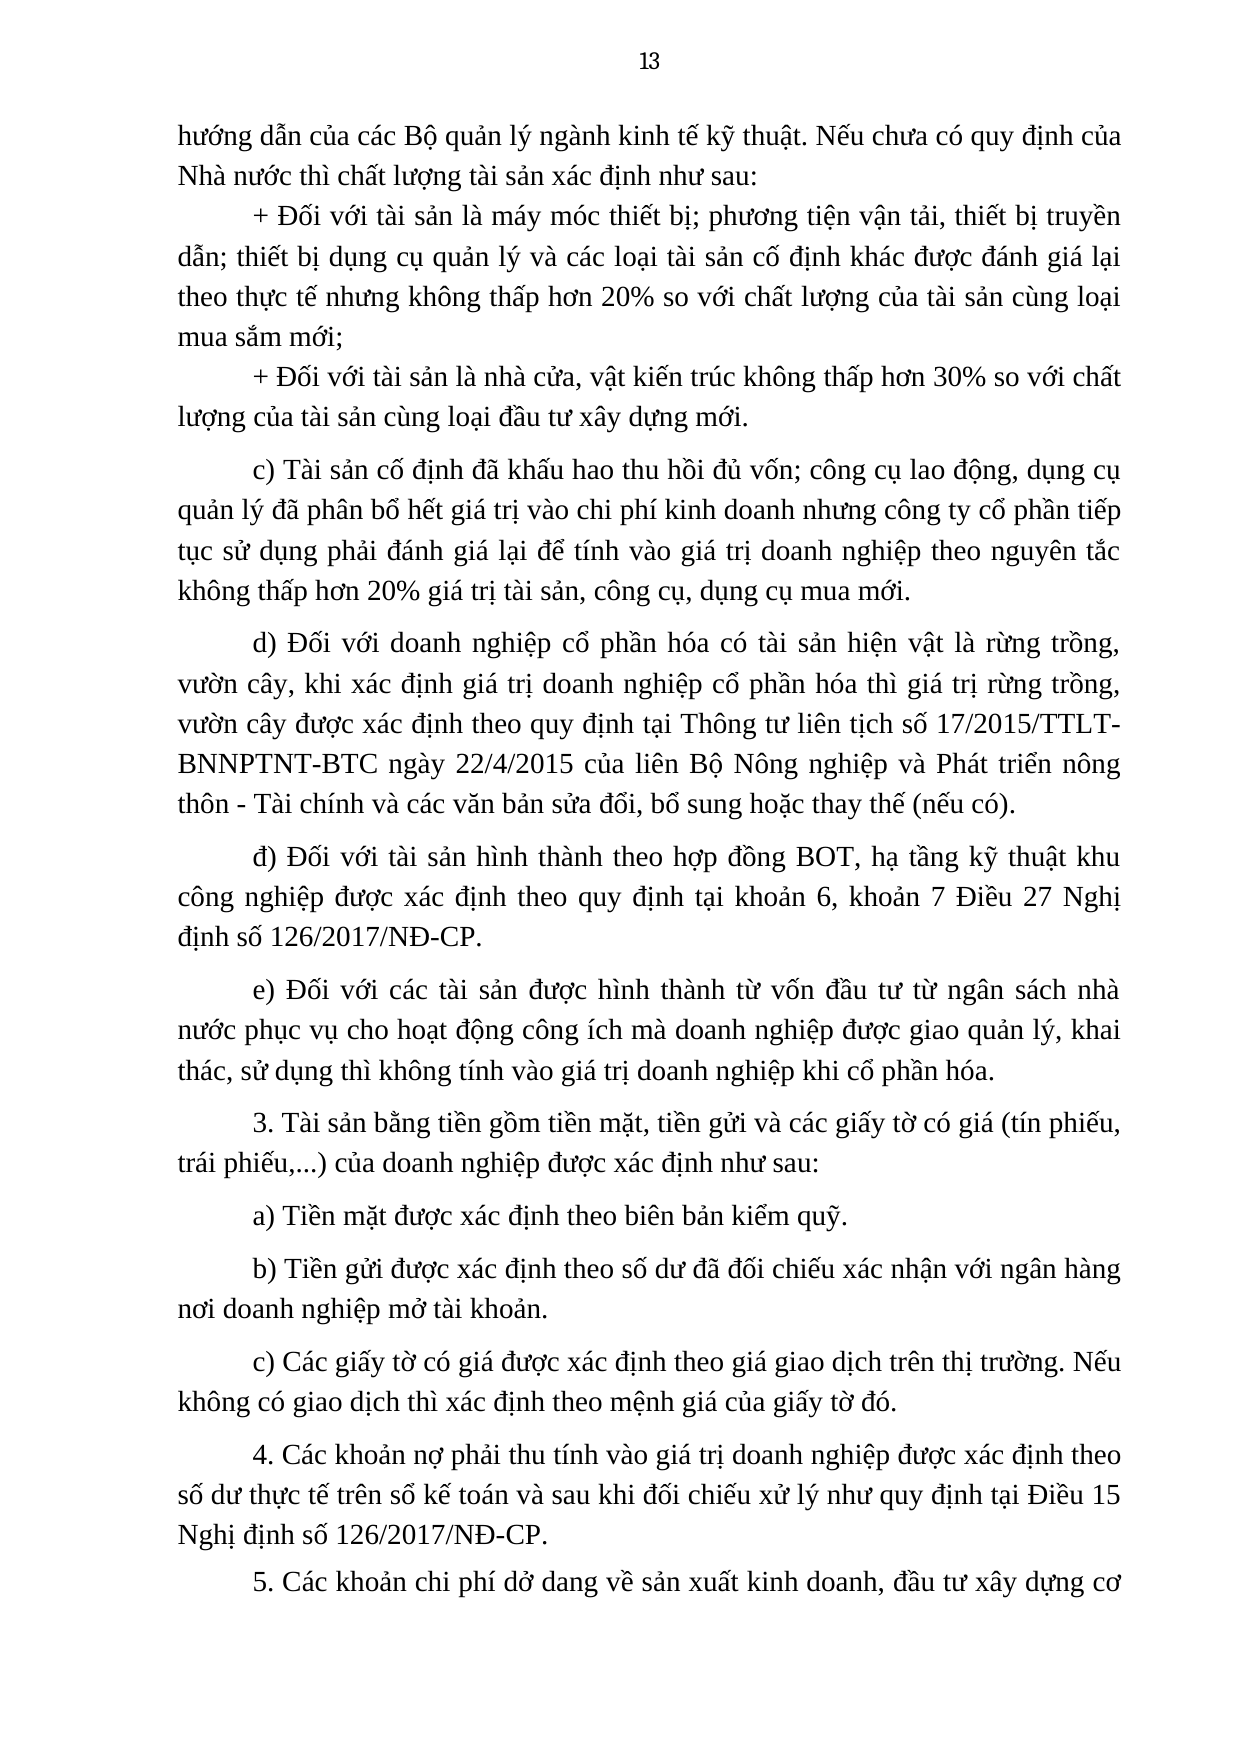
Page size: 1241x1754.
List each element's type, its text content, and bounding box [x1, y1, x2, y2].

text 3. Tài sản bằng tiền gồm tiền mặt, tiền gửi và các giấy tờ có giá (tín phiếu, trái phiếu,...) của doanh nghiệp được xác định như sau: [177, 1105, 1122, 1179]
text c) Tài sản cố định đã khấu hao thu hồi đủ vốn; công cụ lao động, dụng cụ quản lý đã phân bổ hết giá trị vào chi phí kinh doanh nhưng công ty cổ phần tiếp tục sử dụng phải đánh giá lại để tính vào giá trị doanh nghiệp theo nguyên tắc không thấp hơn 20% giá trị tài sản, công cụ, dụng cụ mua mới. [177, 452, 1122, 606]
text 4. Các khoản nợ phải thu tính vào giá trị doanh nghiệp được xác định theo số dư thực tế trên sổ kế toán và sau khi đối chiếu xử lý như quy định tại Điều 15 Nghị định số 126/2017/NĐ-CP. [177, 1437, 1122, 1551]
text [177, 1564, 1122, 1597]
text a) Tiền mặt được xác định theo biên bản kiểm quỹ. [177, 1198, 1122, 1232]
text + Đối với tài sản là máy móc thiết bị; phương tiện vận tải, thiết bị truyền dẫn; thiết bị dụng cụ quản lý và các loại tài sản cố định khác được đánh giá lại theo thực tế nhưng không thấp hơn 20% so với chất lượng của tài sản cùng loại mua sắm mới; [177, 198, 1122, 353]
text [177, 118, 1122, 192]
text b) Tiền gửi được xác định theo số dư đã đối chiếu xác nhận với ngân hàng nơi doanh nghiệp mở tài khoản. [177, 1251, 1122, 1325]
text d) Đối với doanh nghiệp cổ phần hóa có tài sản hiện vật là rừng trồng, vườn cây, khi xác định giá trị doanh nghiệp cổ phần hóa thì giá trị rừng trồng, vườn cây được xác định theo quy định tại Thông tư liên tịch số 17/2015/TTLT-BNNPTNT-BTC ngày 22/4/2015 của liên Bộ Nông nghiệp và Phát triển nông thôn - Tài chính và các văn bản sửa đổi, bổ sung hoặc thay thế (nếu có). [177, 626, 1122, 820]
text e) Đối với các tài sản được hình thành từ vốn đầu tư từ ngân sách nhà nước phục vụ cho hoạt động công ích mà doanh nghiệp được giao quản lý, khai thác, sử dụng thì không tính vào giá trị doanh nghiệp khi cổ phần hóa. [177, 972, 1122, 1086]
text + Đối với tài sản là nhà cửa, vật kiến trúc không thấp hơn 30% so với chất lượng của tài sản cùng loại đầu tư xây dựng mới. [177, 359, 1122, 433]
text đ) Đối với tài sản hình thành theo hợp đồng BOT, hạ tầng kỹ thuật khu công nghiệp được xác định theo quy định tại khoản 6, khoản 7 Điều 27 Nghị định số 126/2017/NĐ-CP. [177, 839, 1122, 953]
text c) Các giấy tờ có giá được xác định theo giá giao dịch trên thị trường. Nếu không có giao dịch thì xác định theo mệnh giá của giấy tờ đó. [177, 1344, 1122, 1418]
